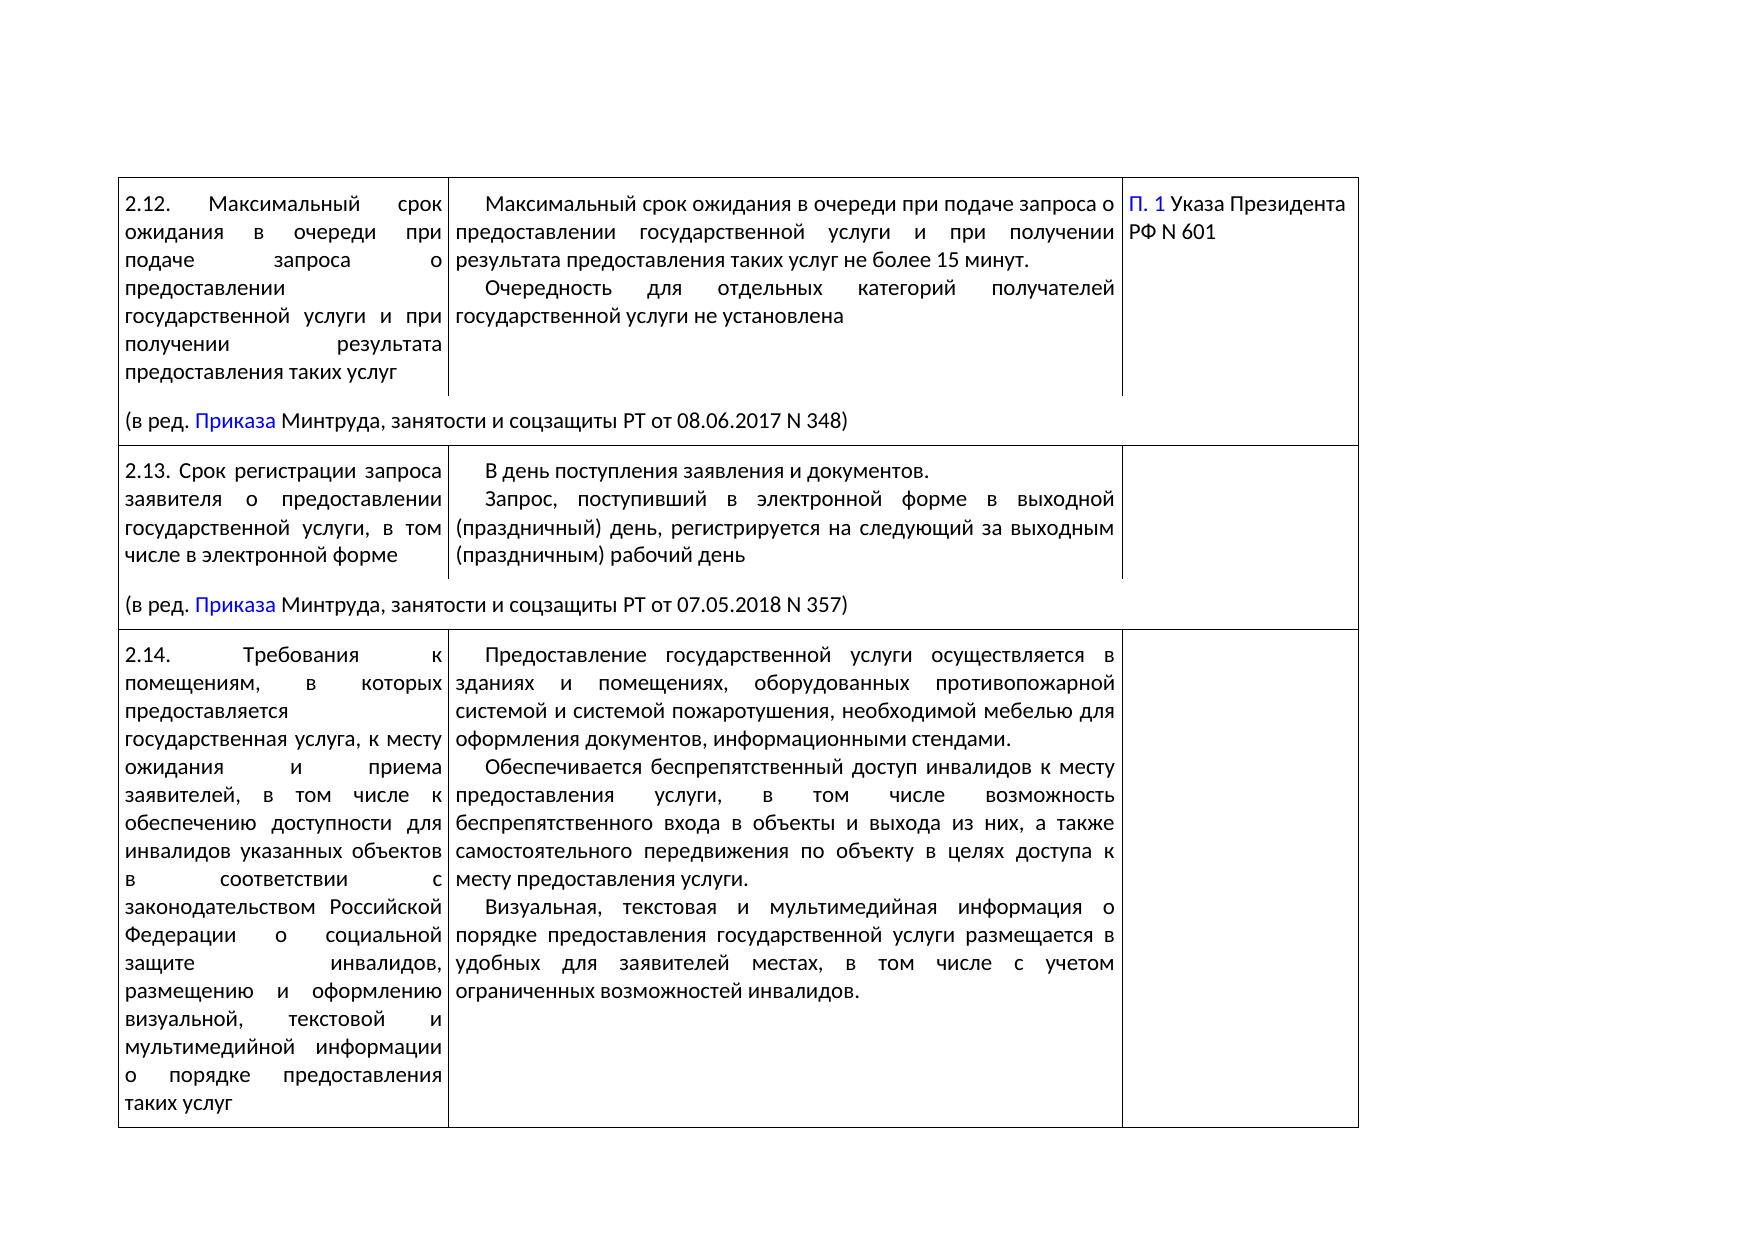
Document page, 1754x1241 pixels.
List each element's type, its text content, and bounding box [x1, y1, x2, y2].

table_cell Максимальный срок ожидания в очереди при подаче запроса о предоставлении государственной услуги и при получении результата предоставления таких услуг не более 15 минут. Очередность для отдельных категорий получателей государственной услуги не установлена [449, 178, 1122, 396]
table_cell (в ред. Приказа Минтруда, занятости и соцзащиты РТ от 07.05.2018 N 357) [119, 579, 1358, 628]
table_cell 2.12. Максимальный срок ожидания в очереди при подаче запроса о предоставлении государственной услуги и при получении результата предоставления таких услуг [119, 178, 448, 396]
table_cell П. 1 Указа Президента РФ N 601 [1123, 178, 1358, 396]
table_cell [1123, 446, 1358, 579]
table_cell 2.13. Срок регистрации запроса заявителя о предоставлении государственной услуги, в том числе в электронной форме [119, 446, 448, 579]
table_cell 2.14. Требования к помещениям, в которых предоставляется государственная услуга, к месту ожидания и приема заявителей, в том числе к обеспечению доступности для инвалидов указанных объектов в соответствии с законодательством Российской Федерации о социальной защите инвалидов, размещению и оформлению визуальной, текстовой и мультимедийной информации о порядке предоставления таких услуг [119, 630, 448, 1127]
table_cell В день поступления заявления и документов. Запрос, поступивший в электронной форме в выходной (праздничный) день, регистрируется на следующий за выходным (праздничным) рабочий день [449, 446, 1122, 579]
table_cell [1123, 630, 1358, 1127]
table_cell (в ред. Приказа Минтруда, занятости и соцзащиты РТ от 08.06.2017 N 348) [119, 396, 1358, 445]
table_cell Предоставление государственной услуги осуществляется в зданиях и помещениях, оборудованных противопожарной системой и системой пожаротушения, необходимой мебелью для оформления документов, информационными стендами. Обеспечивается беспрепятственный доступ инвалидов к месту предоставления услуги, в том числе возможность беспрепятственного входа в объекты и выхода из них, а также самостоятельного передвижения по объекту в целях доступа к месту предоставления услуги. Визуальная, текстовая и мультимедийная информация о порядке предоставления государственной услуги размещается в удобных для заявителей местах, в том числе с учетом ограниченных возможностей инвалидов. [449, 630, 1122, 1127]
